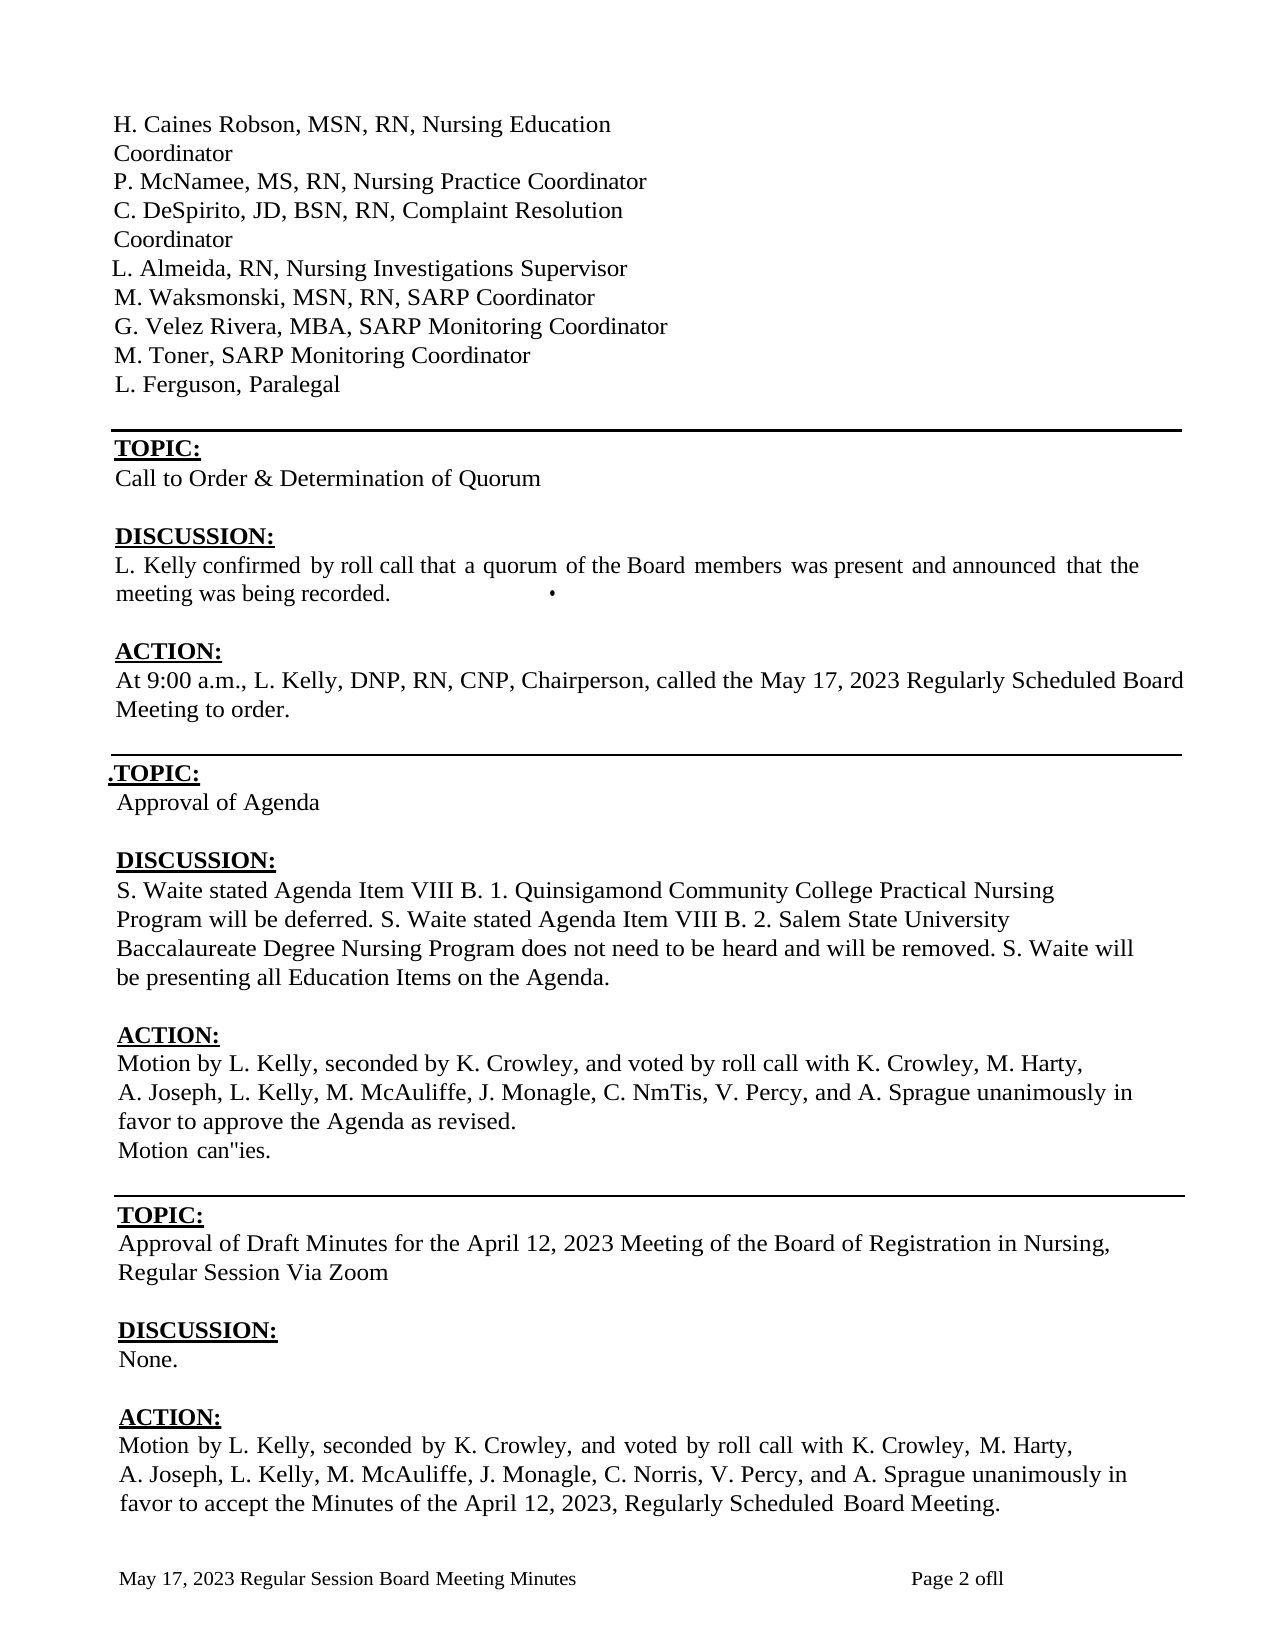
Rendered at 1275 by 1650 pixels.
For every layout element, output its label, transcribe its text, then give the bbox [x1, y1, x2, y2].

subtitle ACTION: [117, 1021, 1244, 1048]
text P. McNamee, MS, RN, Nursing Practice Coordinator [113, 168, 1244, 195]
text L. Ferguson, Paralegal [114, 370, 1244, 397]
text H. Caines Robson, MSN, RN, Nursing Education Coordinator [113, 110, 720, 166]
subtitle ACTION: [118, 1403, 1244, 1430]
subtitle DISCUSSION: [115, 522, 1244, 549]
text C. DeSpirito, JD, BSN, RN, Complaint Resolution Coordinator [113, 196, 720, 252]
text S. Waite stated Agenda Item VIII B. 1. Quinsigamond Community College Practical Nursing Program will be deferred. S. Waite stated Agenda Item VIII B. 2. Salem State University Baccalaureate Degree Nursing Program does not need to be heard and will be removed. S. Waite will be presenting all Education Items on the Agenda. [116, 876, 1146, 990]
text L. Almeida, RN, Nursing Investigations Supervisor [111, 254, 1244, 281]
text Motion can"ies. [118, 1136, 1244, 1164]
subtitle DISCUSSION: [118, 1316, 1244, 1344]
subtitle DISCUSSION: [116, 846, 1244, 874]
text G. Velez Rivera, MBA, SARP Monitoring Coordinator [114, 312, 1244, 339]
text M. Waksmonski, MSN, RN, SARP Coordinator [114, 283, 1244, 311]
subtitle ACTION: [115, 637, 1244, 664]
text At 9:00 a.m., L. Kelly, DNP, RN, CNP, Chairperson, called the May 17, 2023 Regularly Scheduled Board Meeting to order. [115, 666, 1244, 723]
text Motion by L. Kelly, seconded by K. Crowley, and voted by roll call with K. Crowley, M. Harty, [118, 1431, 1244, 1459]
subtitle TOPIC: [117, 1197, 1244, 1228]
text Call to Order & Determination of Quorum [115, 464, 1244, 491]
text Motion by L. Kelly, seconded by K. Crowley, and voted by roll call with K. Crowley, M. Harty, [117, 1049, 1244, 1077]
text L. Kelly confirmed by roll call that a quorum of the Board members was present and announced that the meeting was being recorded. • [114, 551, 1146, 607]
subtitle TOPIC: [114, 431, 1244, 462]
text M. Toner, SARP Monitoring Coordinator [114, 341, 1244, 369]
subtitle .TOPIC: [107, 755, 1244, 787]
text A. Joseph, L. Kelly, M. McAuliffe, J. Monagle, C. NmTis, V. Percy, and A. Sprague unanimously in favor to approve the Agenda as revised. [118, 1078, 1183, 1134]
text Approval of Draft Minutes for the April 12, 2023 Meeting of the Board of Registration in Nursing, Regular Session Via Zoom [118, 1229, 1146, 1286]
text None. [118, 1345, 1244, 1372]
text Approval of Agenda [116, 788, 1244, 816]
text A. Joseph, L. Kelly, M. McAuliffe, J. Monagle, C. Norris, V. Percy, and A. Sprague unanimously in favor to accept the Minutes of the April 12, 2023, Regularly Scheduled Board Meeting. [118, 1460, 1183, 1516]
